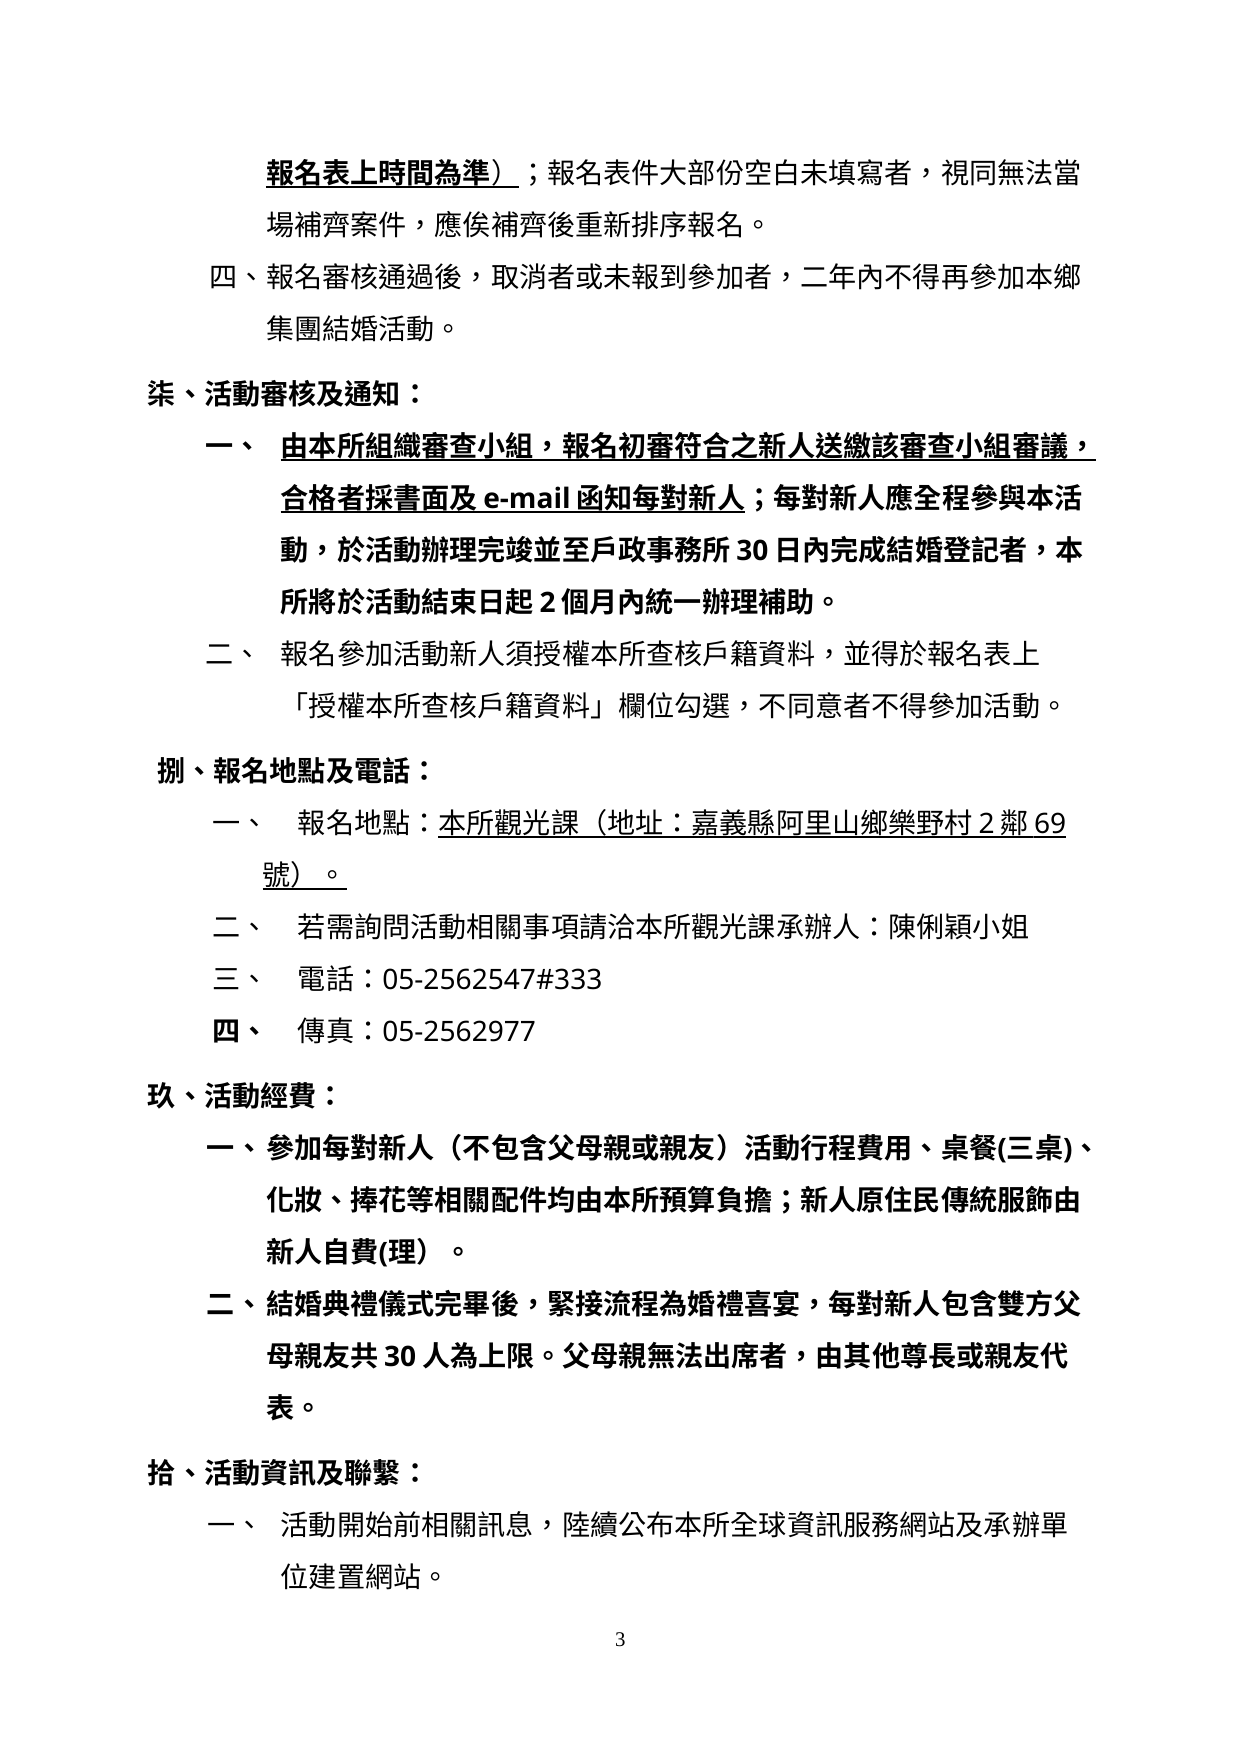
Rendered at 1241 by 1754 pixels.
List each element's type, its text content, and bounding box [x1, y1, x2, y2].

list 報名參加活動新人須授權本所查核戶籍資料，並得於報名表上「授權本所查核戶籍資料」欄位勾選，不同意者不得參加活動。 [205, 623, 1092, 727]
list 參加每對新人（不包含父母親或親友）活動行程費用、桌餐(三桌)、化妝、捧花等相關配件均由本所預算負擔；新人原住民傳統服飾由新人自費(理）。 [207, 1117, 1092, 1273]
list 活動開始前相關訊息，陸續公布本所全球資訊服務網站及承辦單位建置網站。 [207, 1494, 1092, 1598]
list 傳真：05-2562977 [212, 1000, 1092, 1052]
text 拾、活動資訊及聯繫： [148, 1442, 1092, 1494]
list 報名審核通過後，取消者或未報到參加者，二年內不得再參加本鄉集團結婚活動。 [209, 246, 1092, 350]
list 由本所組織審查小組，報名初審符合之新人送繳該審查小組審議，合格者採書面及e-mail函知每對新人；每對新人應全程參與本活動，於活動辦理完竣並至戶政事務所30日內完成結婚登記者，本所將於活動結束日起2個月內統一辦理補助。 [205, 415, 1092, 623]
text 捌、報名地點及電話： [157, 740, 1092, 792]
list 若需詢問活動相關事項請洽本所觀光課承辦人：陳俐穎小姐 [212, 896, 1092, 948]
list 結婚典禮儀式完畢後，緊接流程為婚禮喜宴，每對新人包含雙方父母親友共30人為上限。父母親無法出席者，由其他尊長或親友代表。 [207, 1273, 1092, 1429]
list 電話：05-2562547#333 [212, 948, 1092, 1000]
list 報名地點：本所觀光課（地址：嘉義縣阿里山鄉樂野村2鄰69號）。 [212, 792, 1092, 896]
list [209, 142, 1092, 246]
text 柒、活動審核及通知： [148, 363, 1092, 415]
text 玖、活動經費： [148, 1065, 1092, 1117]
